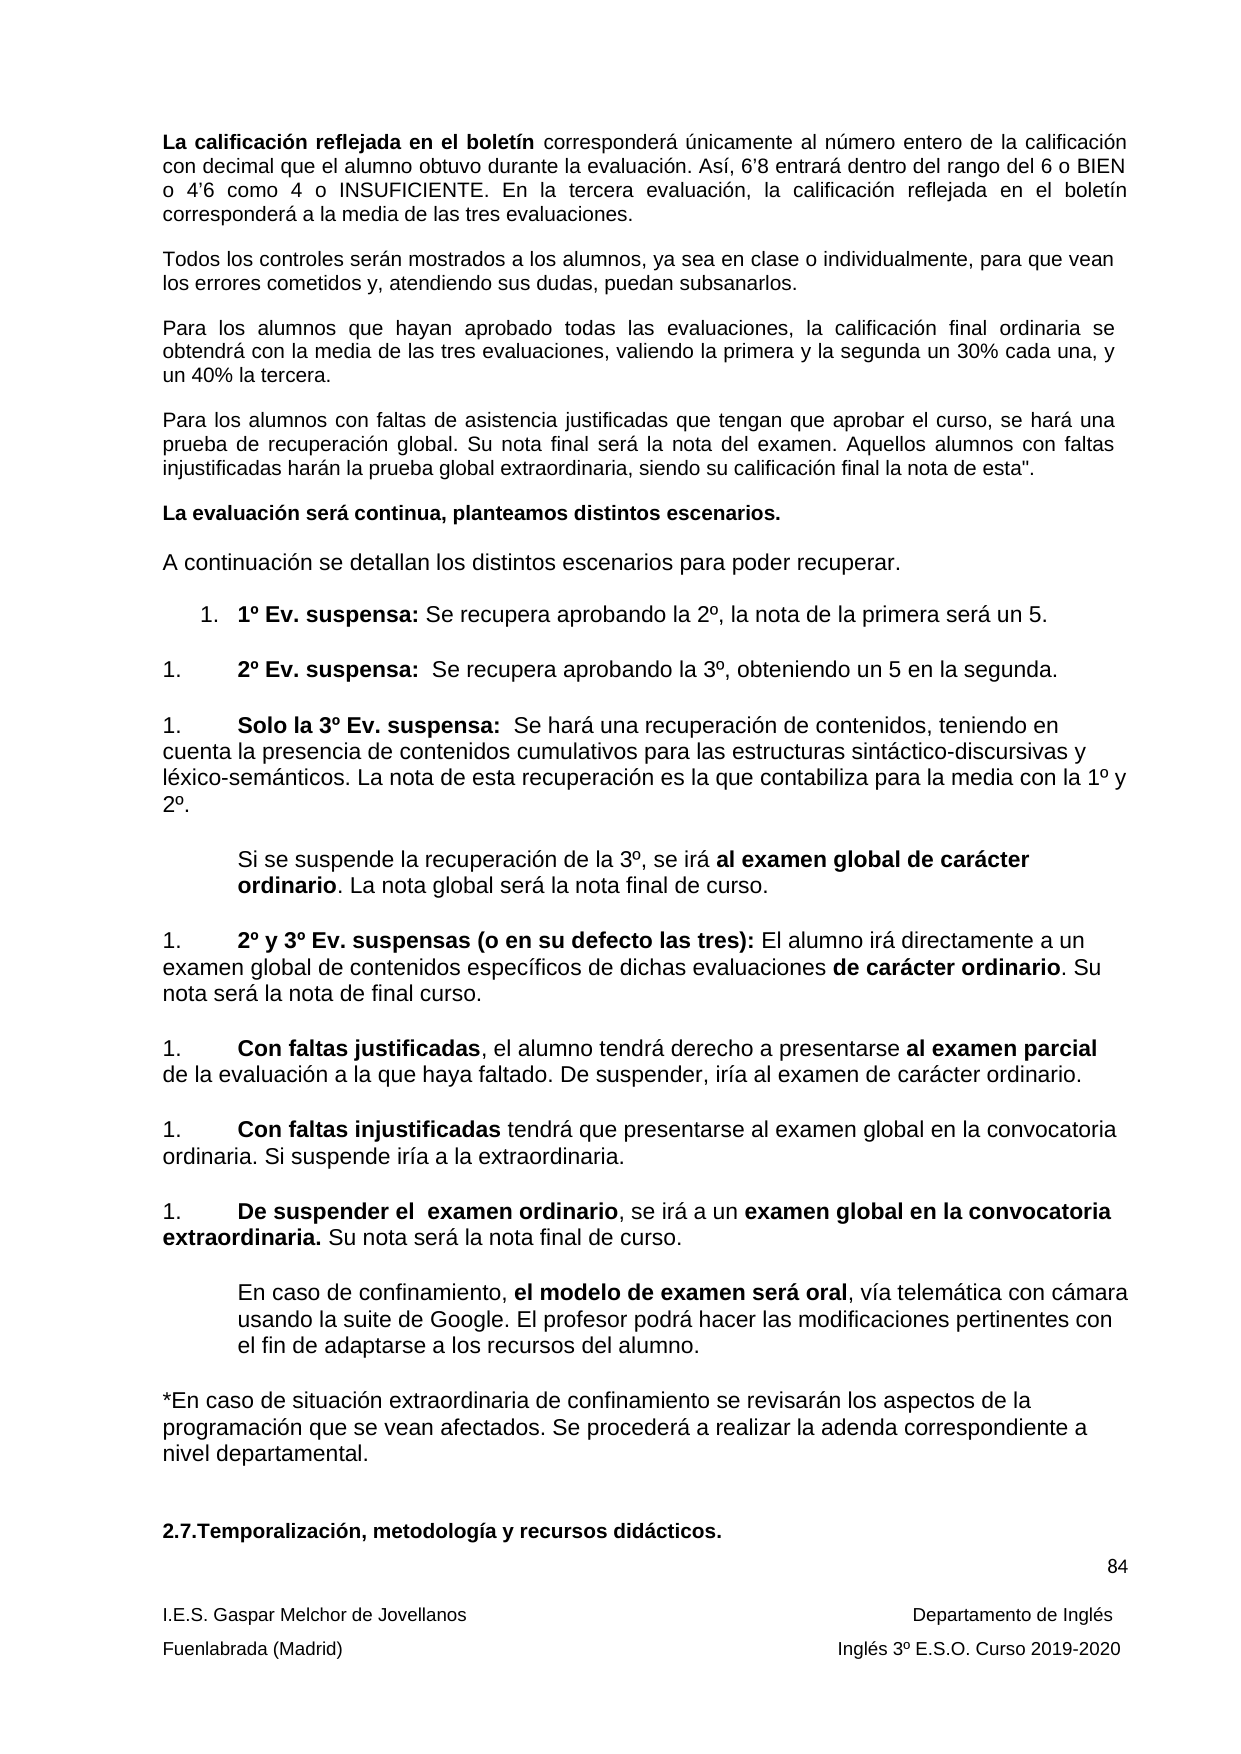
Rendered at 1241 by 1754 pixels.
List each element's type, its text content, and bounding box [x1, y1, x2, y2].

list Solo la 3º Ev. suspensa: Se hará una recuperación de contenidos, teniendo en cuenta la presencia de contenidos cumulativos para las estructuras sintáctico-discursivas y léxico-semánticos. La nota de esta recuperación es la que contabiliza para la media con la 1º y 2º. [162, 712, 1128, 817]
list De suspender el examen ordinario, se irá a un examen global en la convocatoria extraordinaria. Su nota será la nota final de curso. [162, 1198, 1128, 1251]
text *En caso de situación extraordinaria de confinamiento se revisarán los aspectos de la programación que se vean afectados. Se procederá a realizar la adenda correspondiente a nivel departamental. [162, 1387, 1128, 1466]
text En caso de confinamiento, el modelo de examen será oral, vía telemática con cámara usando la suite de Google. El profesor podrá hacer las modificaciones pertinentes con el fin de adaptarse a los recursos del alumno. [237, 1279, 1128, 1358]
list Con faltas justificadas, el alumno tendrá derecho a presentarse al examen parcial de la evaluación a la que haya faltado. De suspender, iría al examen de carácter ordinario. [162, 1035, 1128, 1088]
list 2º y 3º Ev. suspensas (o en su defecto las tres): El alumno irá directamente a un examen global de contenidos específicos de dichas evaluaciones de carácter ordinario. Su nota será la nota de final curso. [162, 927, 1128, 1006]
list 1º Ev. suspensa: Se recupera aprobando la 2º, la nota de la primera será un 5. [200, 601, 1128, 628]
text Todos los controles serán mostrados a los alumnos, ya sea en clase o individualmente, para que vean los errores cometidos y, atendiendo sus dudas, puedan subsanarlos. [162, 247, 1116, 294]
text A continuación se detallan los distintos escenarios para poder recuperar. [162, 549, 1128, 575]
text 2.7.Temporalización, metodología y recursos didácticos. [162, 1519, 1128, 1543]
text Para los alumnos que hayan aprobado todas las evaluaciones, la calificación final ordinaria se obtendrá con la media de las tres evaluaciones, valiendo la primera y la segunda un 30% cada una, y un 40% la tercera. [162, 315, 1116, 387]
list 2º Ev. suspensa: Se recupera aprobando la 3º, obteniendo un 5 en la segunda. [162, 656, 1128, 683]
list Con faltas injustificadas tendrá que presentarse al examen global en la convocatoria ordinaria. Si suspende iría a la extraordinaria. [162, 1116, 1128, 1169]
text La calificación reflejada en el boletín corresponderá únicamente al número entero de la calificación con decimal que el alumno obtuvo durante la evaluación. Así, 6’8 entrará dentro del rango del 6 o BIEN o 4’6 como 4 o INSUFICIENTE. En la tercera evaluación, la calificación reflejada en el boletín corresponderá a la media de las tres evaluaciones. [162, 130, 1128, 226]
text La evaluación será continua, planteamos distintos escenarios. [162, 501, 1128, 525]
text Si se suspende la recuperación de la 3º, se irá al examen global de carácter ordinario. La nota global será la nota final de curso. [237, 846, 1128, 898]
text Para los alumnos con faltas de asistencia justificadas que tengan que aprobar el curso, se hará una prueba de recuperación global. Su nota final será la nota del examen. Aquellos alumnos con faltas injustificadas harán la prueba global extraordinaria, siendo su calificación final la nota de esta". [162, 408, 1116, 480]
